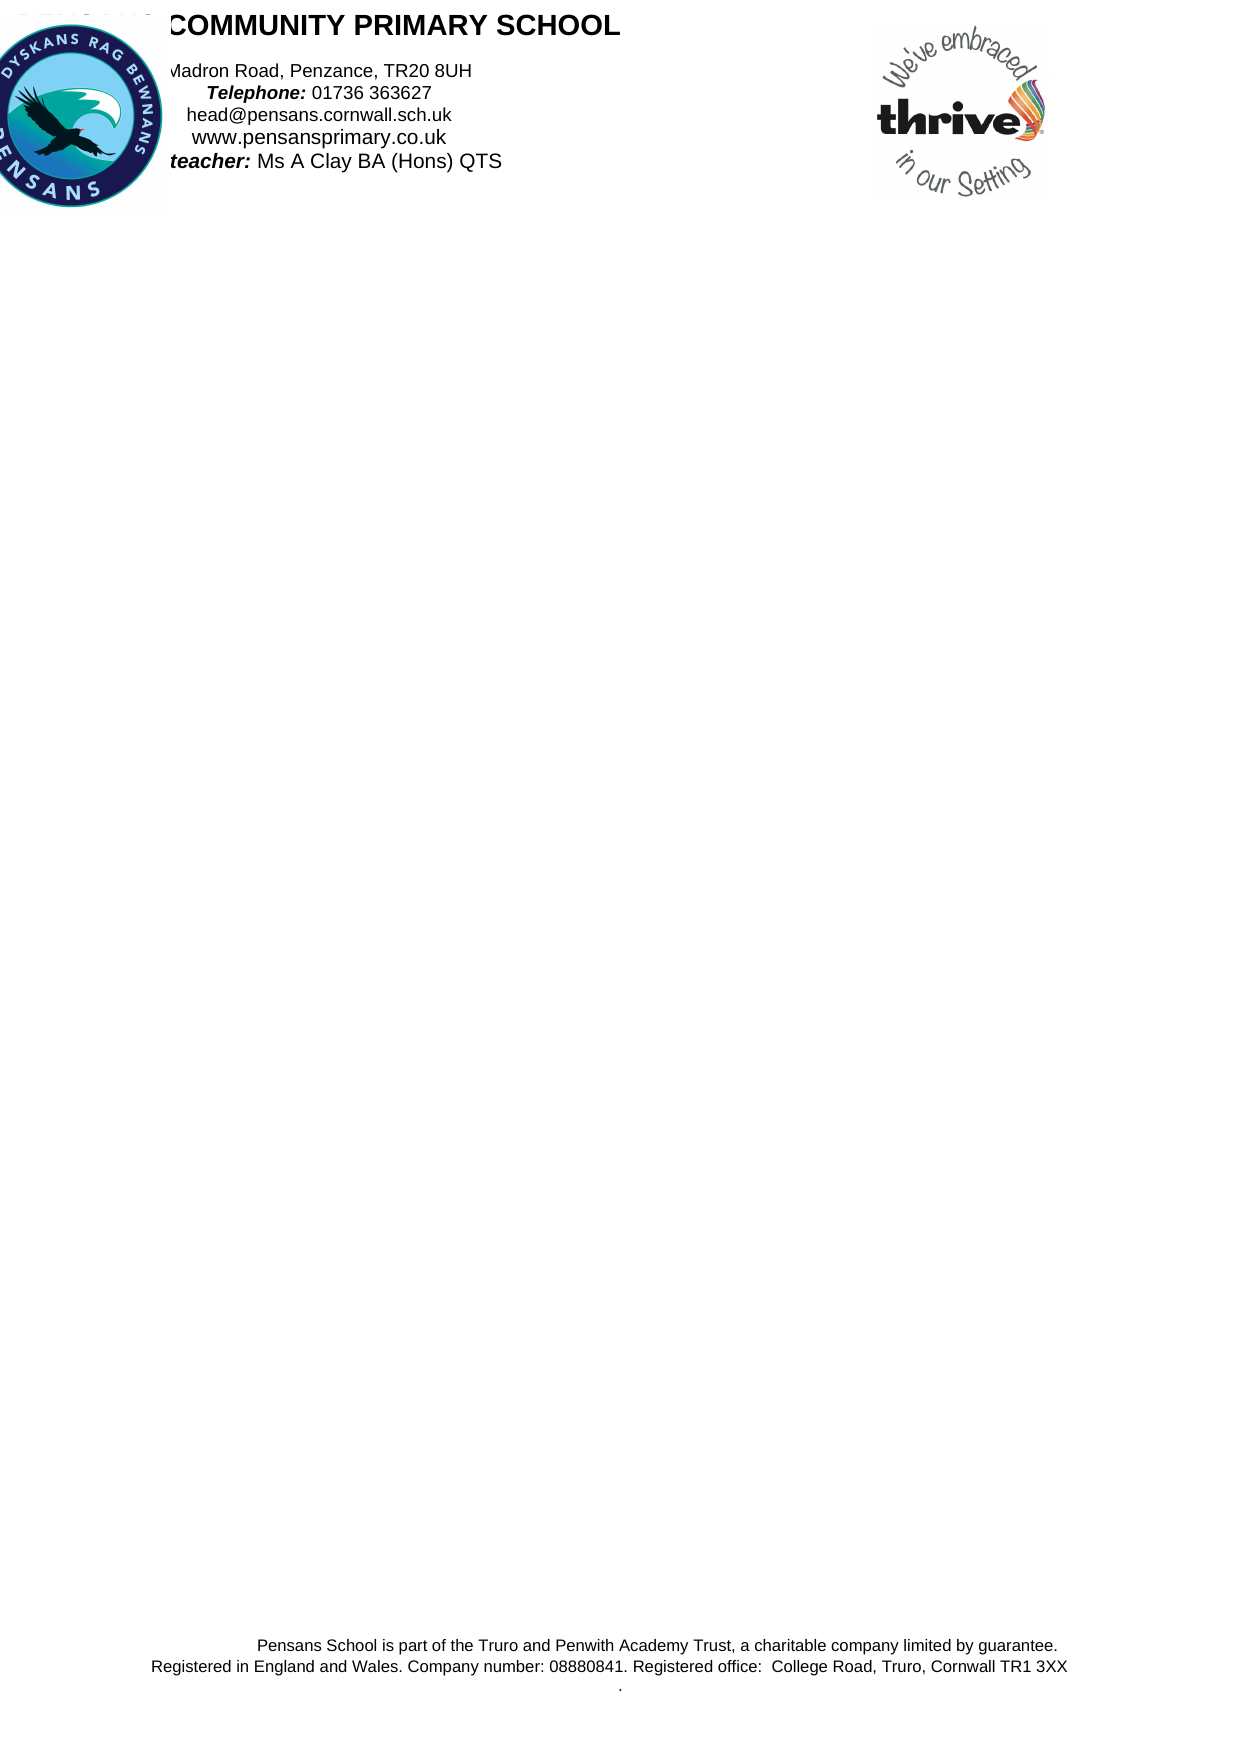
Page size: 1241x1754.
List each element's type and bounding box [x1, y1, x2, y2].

picture [870, 17, 1055, 202]
picture [0, 15, 171, 216]
